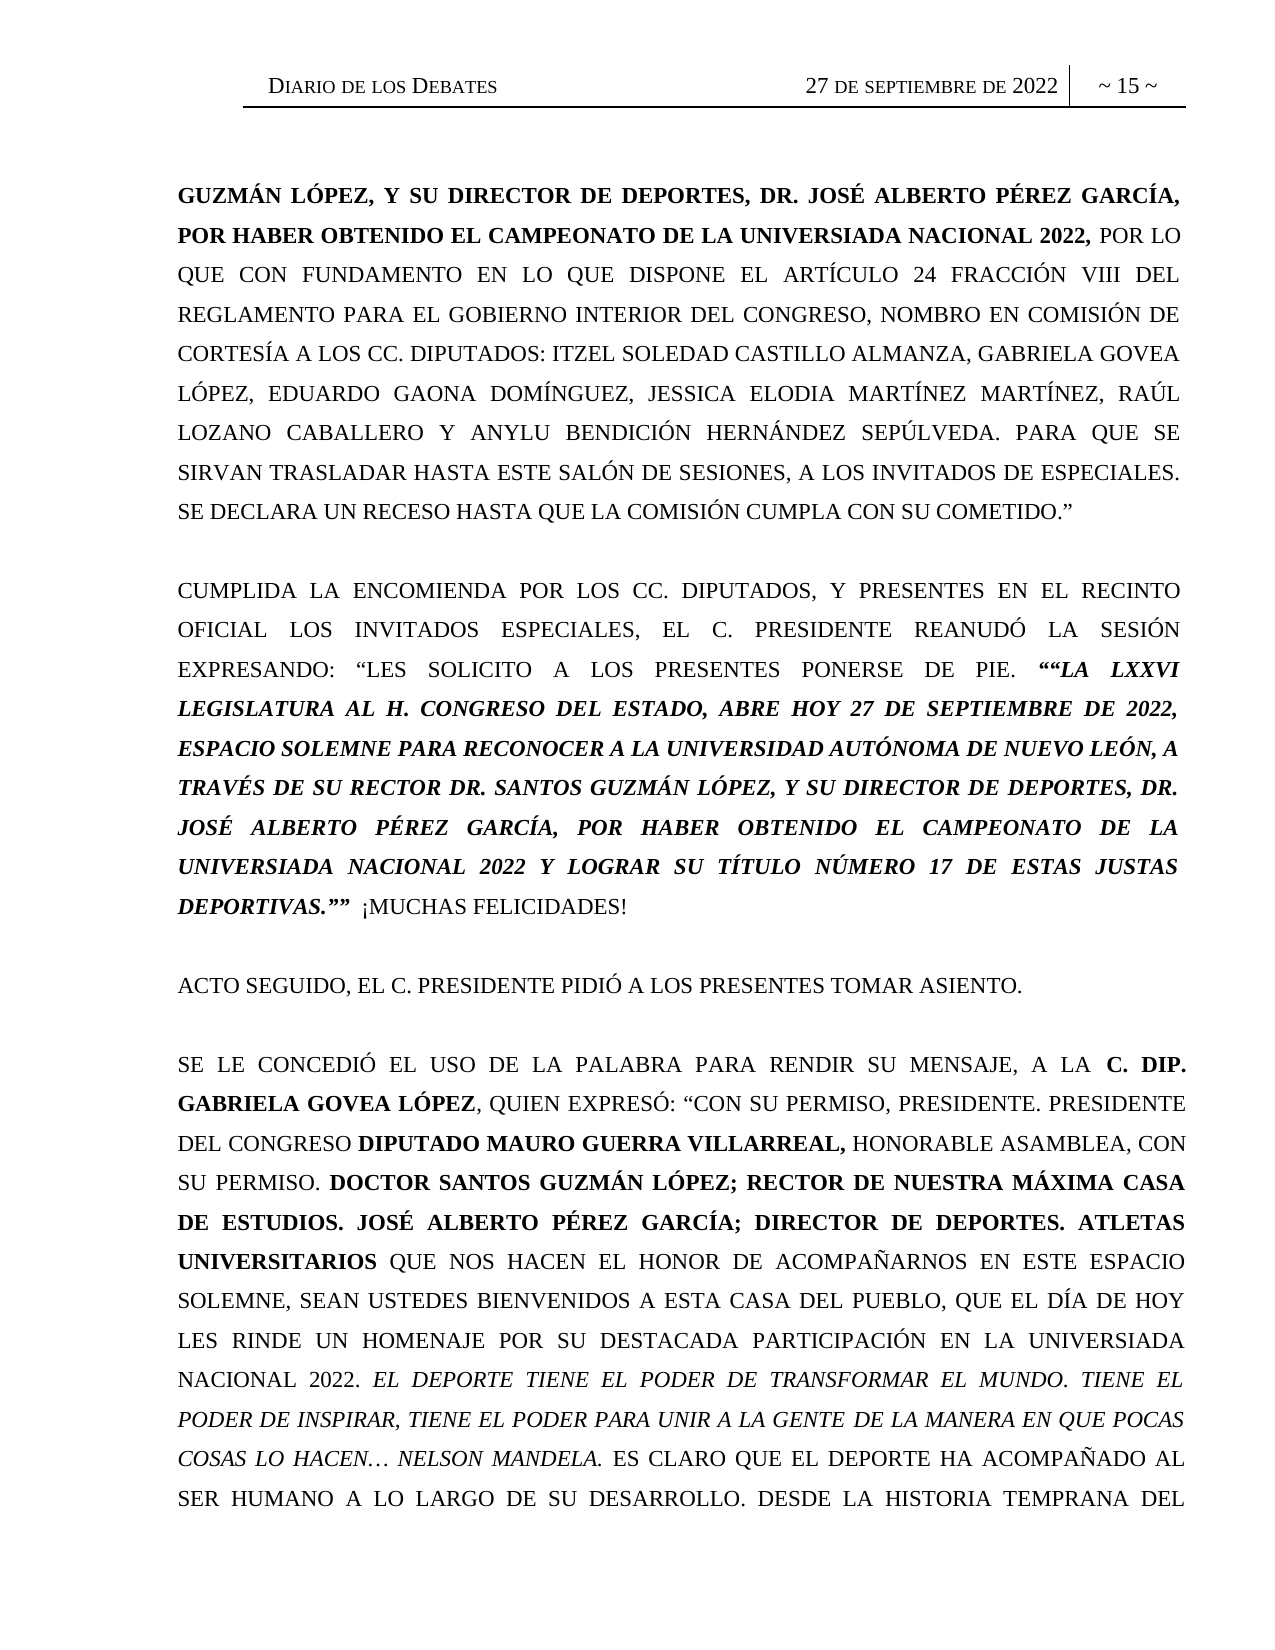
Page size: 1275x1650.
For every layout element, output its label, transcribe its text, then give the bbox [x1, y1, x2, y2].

text ACTO SEGUIDO, EL C. PRESIDENTE PIDIÓ A LOS PRESENTES TOMAR ASIENTO. [177, 972, 1186, 998]
text CUMPLIDA LA ENCOMIENDA POR LOS CC. DIPUTADOS, Y PRESENTES EN EL RECINTO OFICIAL LOS INVITADOS ESPECIALES, EL C. PRESIDENTE REANUDÓ LA SESIÓN EXPRESANDO: “LES SOLICITO A LOS PRESENTES PONERSE DE PIE. ““LA LXXVI LEGISLATURA AL H. CONGRESO DEL ESTADO, ABRE HOY 27 DE SEPTIEMBRE DE 2022, ESPACIO SOLEMNE PARA RECONOCER A LA UNIVERSIDAD AUTÓNOMA DE NUEVO LEÓN, A TRAVÉS DE SU RECTOR DR. SANTOS GUZMÁN LÓPEZ, Y SU DIRECTOR DE DEPORTES, DR. JOSÉ ALBERTO PÉREZ GARCÍA, POR HABER OBTENIDO EL CAMPEONATO DE LA UNIVERSIADA NACIONAL 2022 Y LOGRAR SU TÍTULO NÚMERO 17 DE ESTAS JUSTAS DEPORTIVAS.”” ¡MUCHAS FELICIDADES! [177, 577, 1181, 919]
